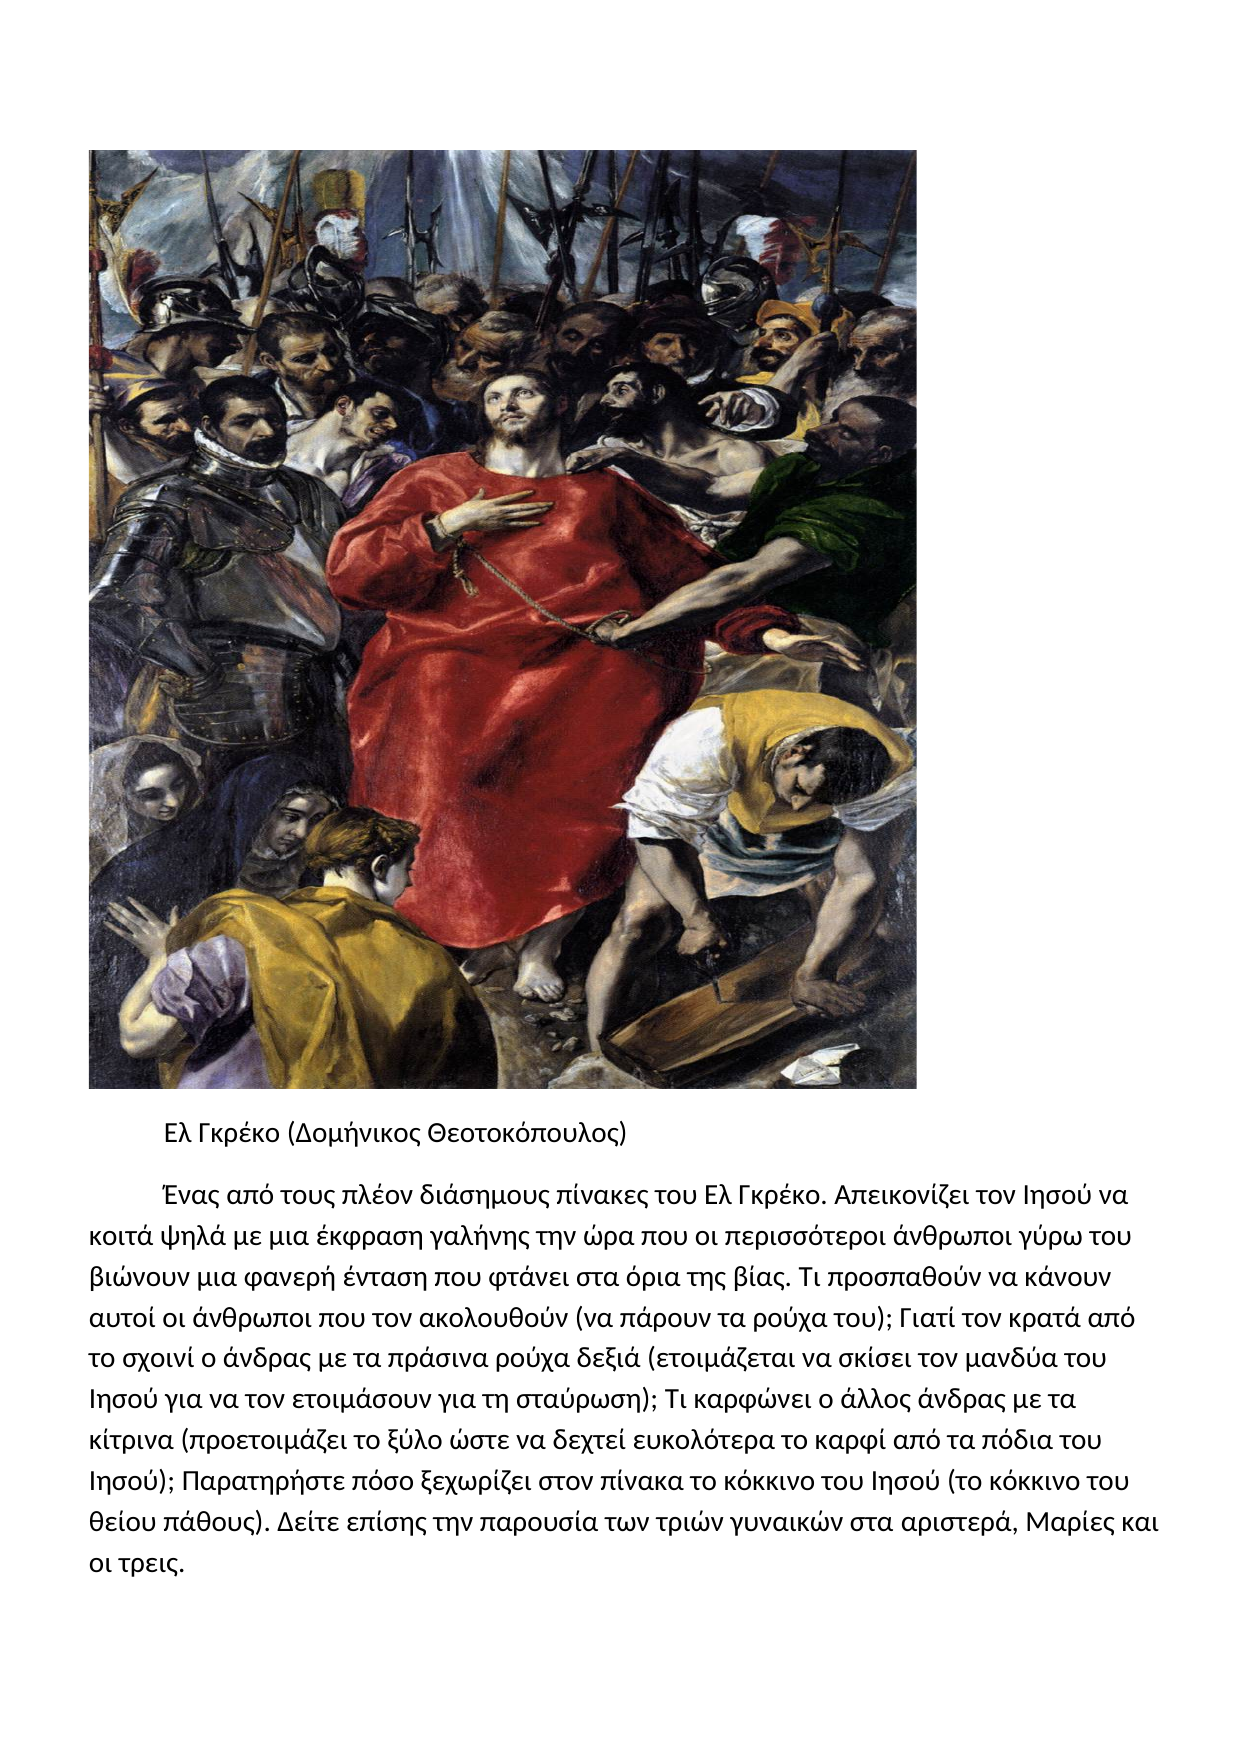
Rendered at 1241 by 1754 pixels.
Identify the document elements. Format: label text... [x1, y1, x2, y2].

picture [88, 150, 917, 1089]
text Ένας από τους πλέον διάσημους πίνακες του Ελ Γκρέκο. Απεικονίζει τον Ιησού να κοιτά ψηλά με μια έκφραση γαλήνης την ώρα που οι περισσότεροι άνθρωποι γύρω του βιώνουν μια φανερή ένταση που φτάνει στα όρια της βίας. Τι προσπαθούν να κάνουν αυτοί οι άνθρωποι που τον ακολουθούν (να πάρουν τα ρούχα του); Γιατί τον κρατά από το σχοινί ο άνδρας με τα πράσινα ρούχα δεξιά (ετοιμάζεται να σκίσει τον μανδύα του Ιησού για να τον ετοιμάσουν για τη σταύρωση); Τι καρφώνει ο άλλος άνδρας με τα κίτρινα (προετοιμάζει το ξύλο ώστε να δεχτεί ευκολότερα το καρφί από τα πόδια του Ιησού); Παρατηρήστε πόσο ξεχωρίζει στον πίνακα το κόκκινο του Ιησού (το κόκκινο του θείου πάθους). Δείτε επίσης την παρουσία των τριών γυναικών στα αριστερά, Μαρίες και οι τρεις. [89, 1176, 1167, 1580]
text Ελ Γκρέκο (Δομήνικος Θεοτοκόπουλος) [89, 1114, 1167, 1150]
